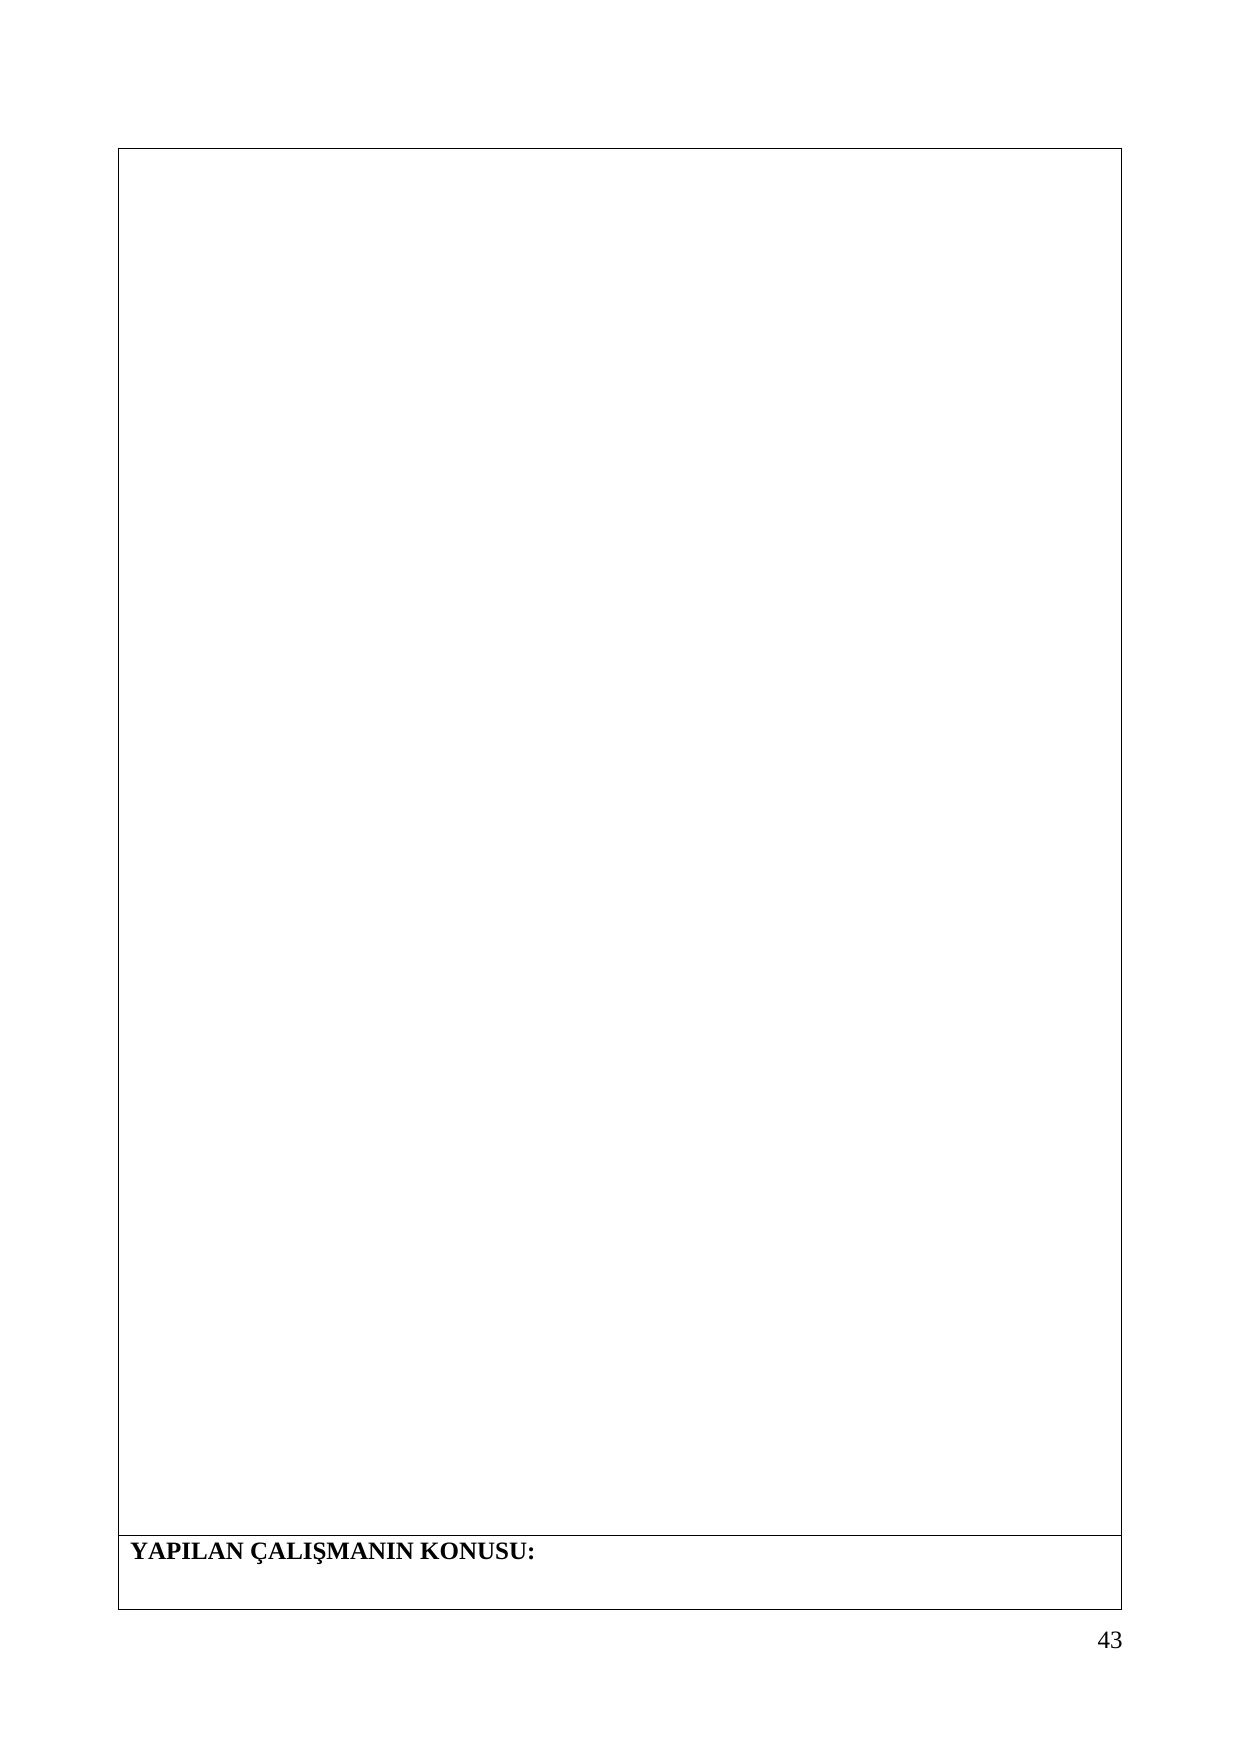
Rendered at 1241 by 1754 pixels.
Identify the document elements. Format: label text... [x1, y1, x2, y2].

table_cell YAPILAN ÇALIŞMANIN KONUSU: [119, 1536, 1121, 1609]
table_cell [119, 149, 1121, 1535]
